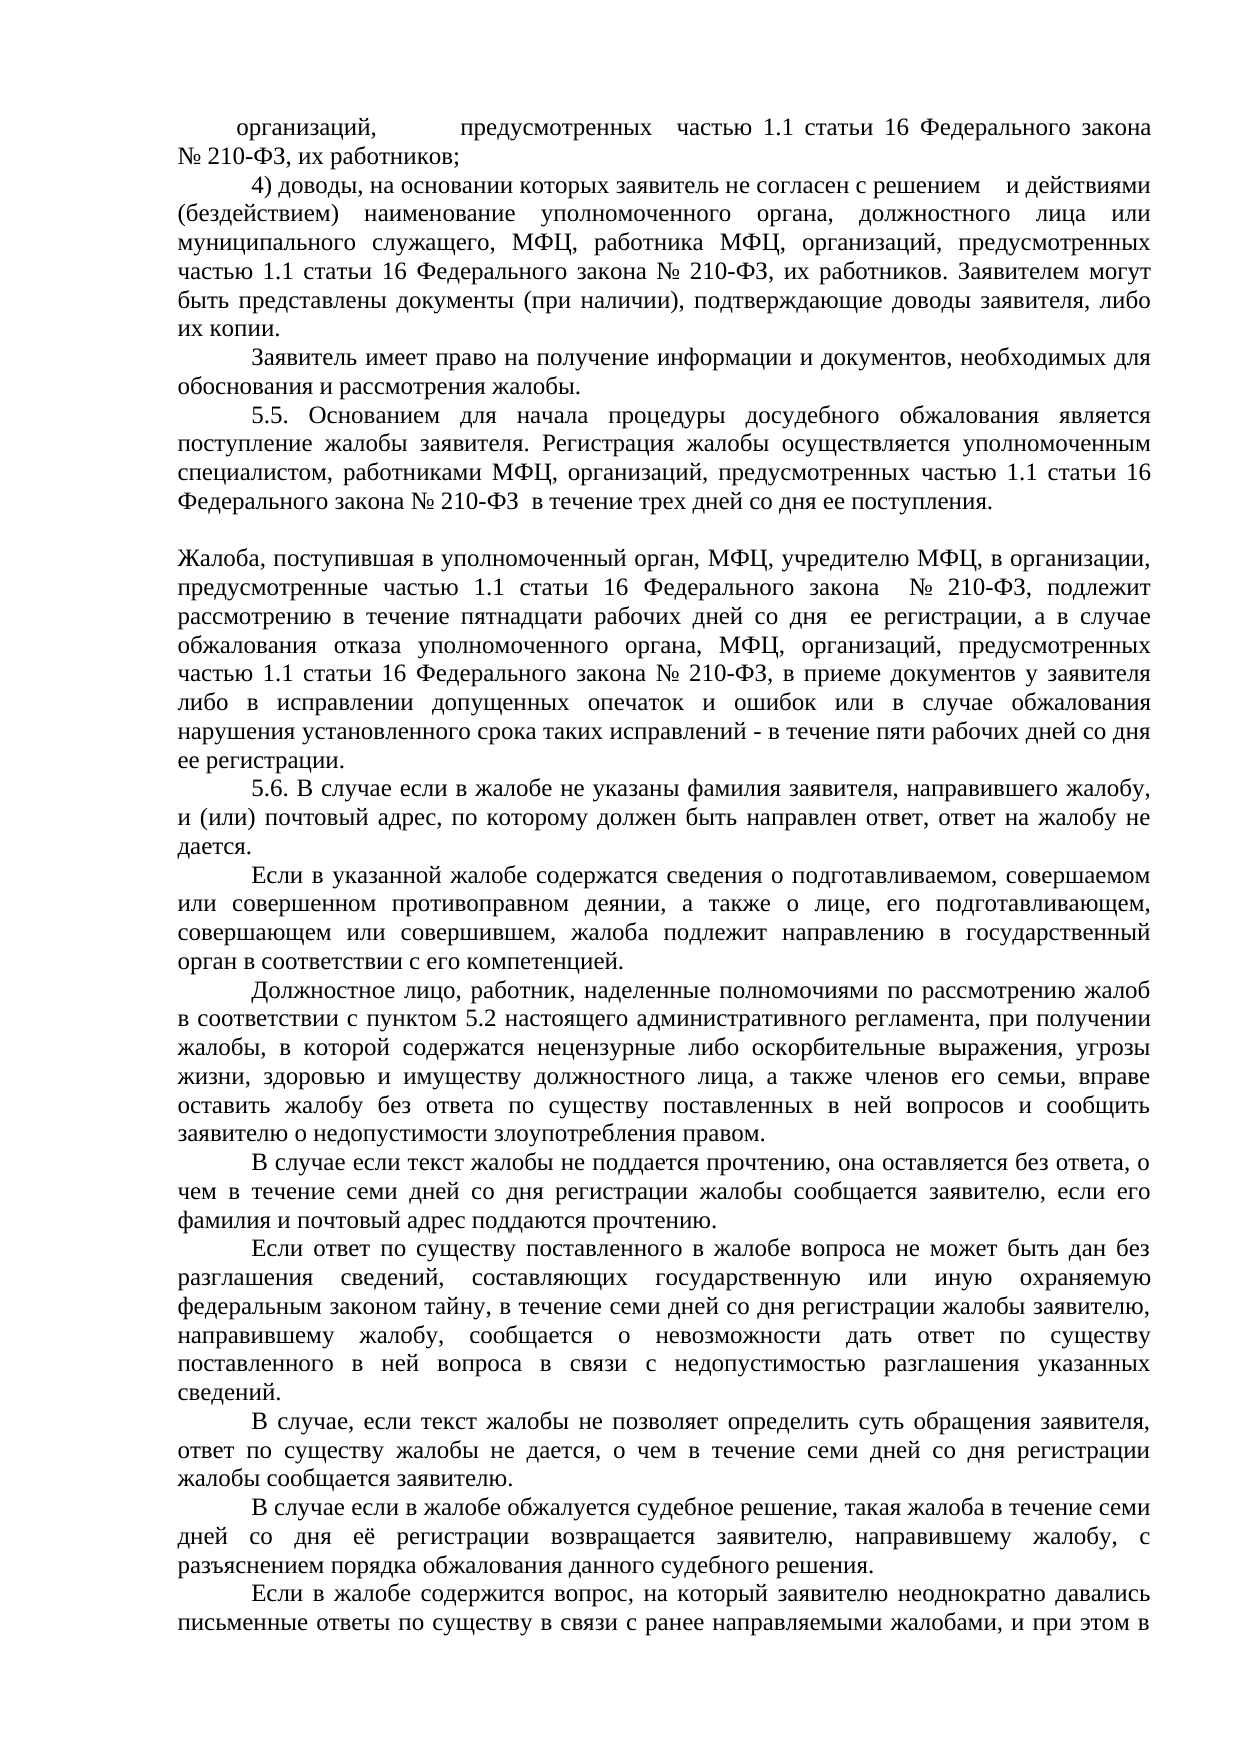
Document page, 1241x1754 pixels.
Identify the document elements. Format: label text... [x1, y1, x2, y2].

text организаций, предусмотренных частью 1.1 статьи 16 Федерального закона № 210-ФЗ, их работников; [177, 112, 1152, 170]
text 4) доводы, на основании которых заявитель не согласен с решением и действиями (бездействием) наименование уполномоченного органа, должностного лица или муниципального служащего, МФЦ, работника МФЦ, организаций, предусмотренных частью 1.1 статьи 16 Федерального закона № 210-ФЗ, их работников. Заявителем могут быть представлены документы (при наличии), подтверждающие доводы заявителя, либо их копии. [177, 170, 1152, 342]
text Заявитель имеет право на получение информации и документов, необходимых для обоснования и рассмотрения жалобы. [177, 342, 1152, 400]
text 5.5. Основанием для начала процедуры досудебного обжалования является поступление жалобы заявителя. Регистрация жалобы осуществляется уполномоченным специалистом, работниками МФЦ, организаций, предусмотренных частью 1.1 статьи 16 Федерального закона № 210-ФЗ в течение трех дней со дня ее поступления. [177, 400, 1152, 515]
text В случае если в жалобе обжалуется судебное решение, такая жалоба в течение семи дней со дня её регистрации возвращается заявителю, направившему жалобу, с разъяснением порядка обжалования данного судебного решения. [177, 1492, 1152, 1578]
text В случае если текст жалобы не поддается прочтению, она оставляется без ответа, о чем в течение семи дней со дня регистрации жалобы сообщается заявителю, если его фамилия и почтовый адрес поддаются прочтению. [177, 1147, 1152, 1233]
text Если ответ по существу поставленного в жалобе вопроса не может быть дан без разглашения сведений, составляющих государственную или иную охраняемую федеральным законом тайну, в течение семи дней со дня регистрации жалобы заявителю, направившему жалобу, сообщается о невозможности дать ответ по существу поставленного в ней вопроса в связи с недопустимостью разглашения указанных сведений. [177, 1233, 1152, 1406]
text Жалоба, поступившая в уполномоченный орган, МФЦ, учредителю МФЦ, в организации, предусмотренные частью 1.1 статьи 16 Федерального закона № 210-ФЗ, подлежит рассмотрению в течение пятнадцати рабочих дней со дня ее регистрации, а в случае обжалования отказа уполномоченного органа, МФЦ, организаций, предусмотренных частью 1.1 статьи 16 Федерального закона № 210-ФЗ, в приеме документов у заявителя либо в исправлении допущенных опечаток и ошибок или в случае обжалования нарушения установленного срока таких исправлений - в течение пяти рабочих дней со дня ее регистрации. [177, 543, 1152, 773]
text Должностное лицо, работник, наделенные полномочиями по рассмотрению жалоб в соответствии с пунктом 5.2 настоящего административного регламента, при получении жалобы, в которой содержатся нецензурные либо оскорбительные выражения, угрозы жизни, здоровью и имуществу должностного лица, а также членов его семьи, вправе оставить жалобу без ответа по существу поставленных в ней вопросов и сообщить заявителю о недопустимости злоупотребления правом. [177, 975, 1152, 1147]
text 5.6. В случае если в жалобе не указаны фамилия заявителя, направившего жалобу, и (или) почтовый адрес, по которому должен быть направлен ответ, ответ на жалобу не дается. [177, 773, 1152, 860]
text В случае, если текст жалобы не позволяет определить суть обращения заявителя, ответ по существу жалобы не дается, о чем в течение семи дней со дня регистрации жалобы сообщается заявителю. [177, 1406, 1152, 1492]
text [177, 1578, 1152, 1636]
text Если в указанной жалобе содержатся сведения о подготавливаемом, совершаемом или совершенном противоправном деянии, а также о лице, его подготавливающем, совершающем или совершившем, жалоба подлежит направлению в государственный орган в соответствии с его компетенцией. [177, 860, 1152, 975]
